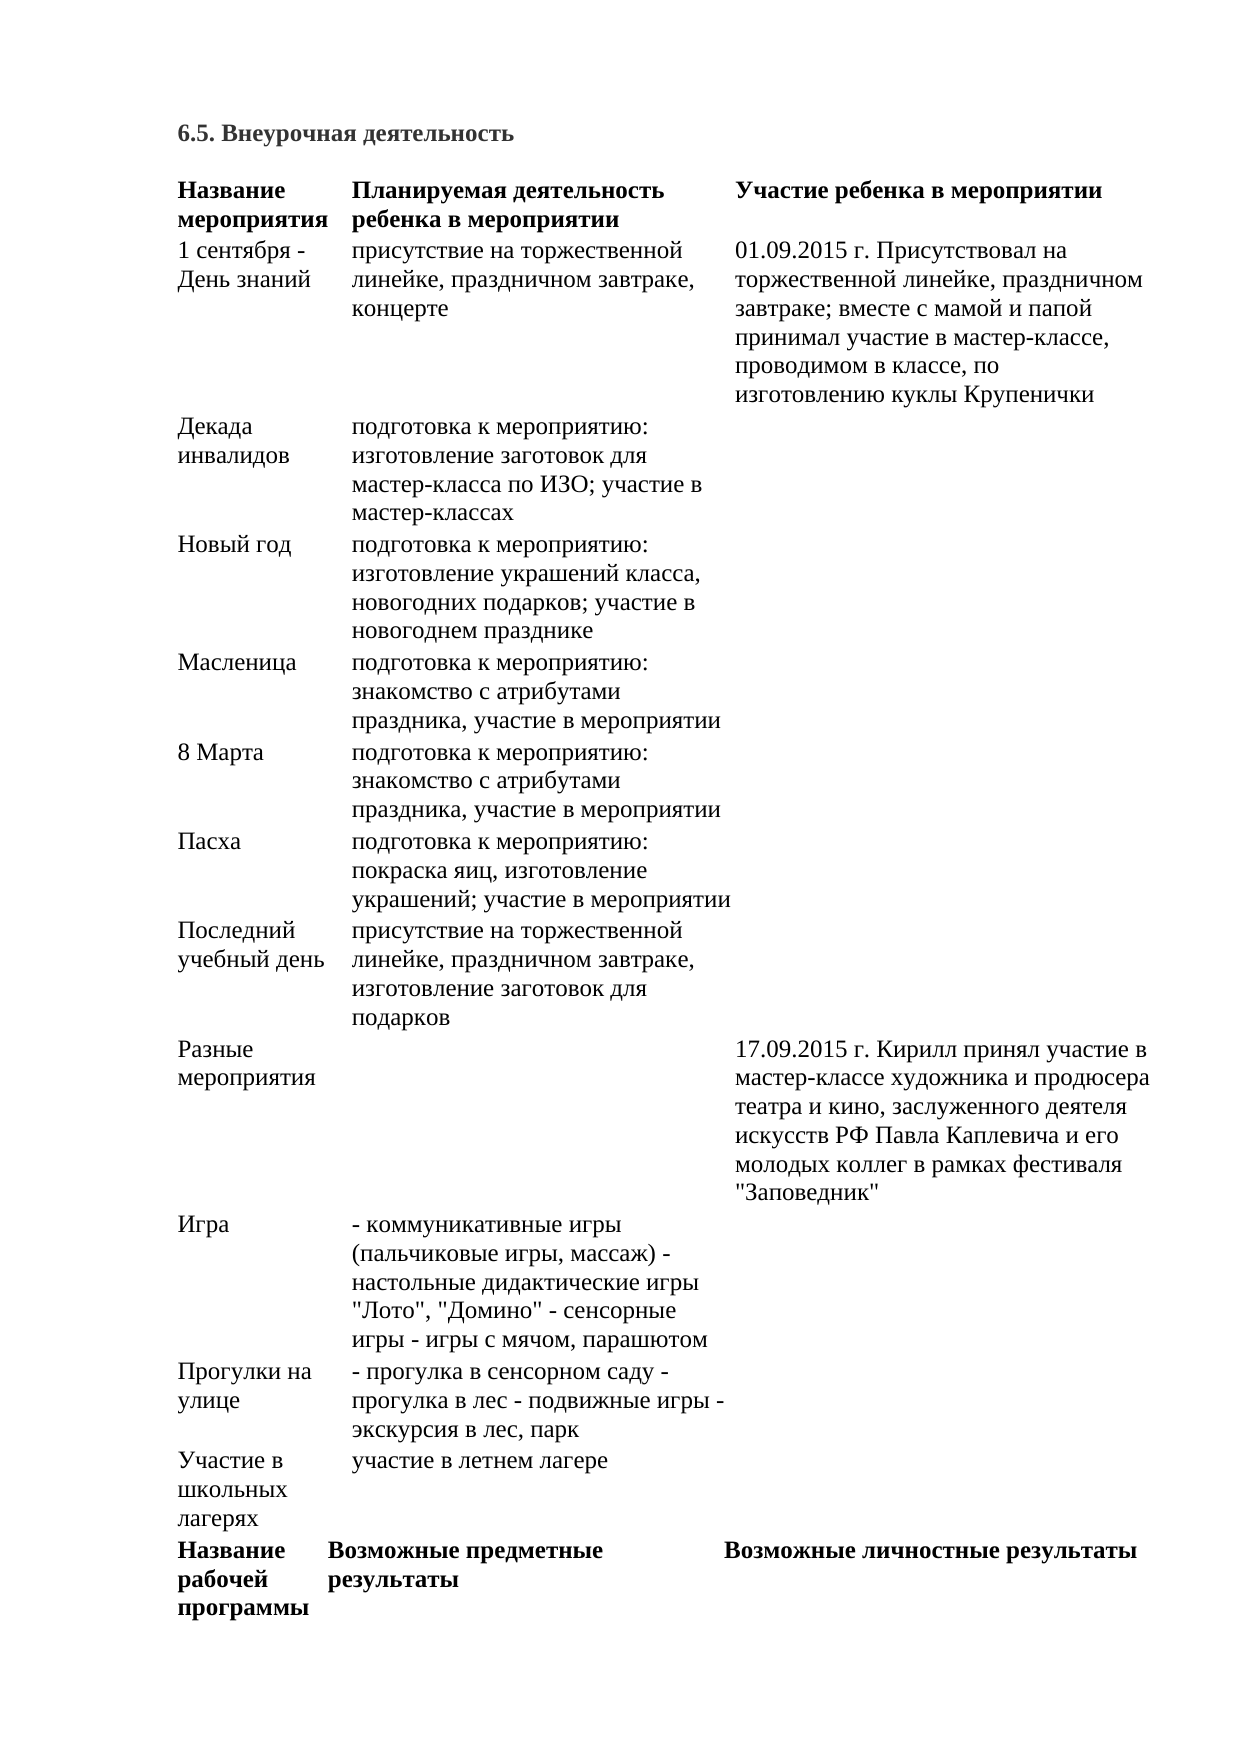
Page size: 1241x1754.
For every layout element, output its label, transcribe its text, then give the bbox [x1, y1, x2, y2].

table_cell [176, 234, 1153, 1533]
text 6.5. Внеурочная деятельность [177, 118, 1152, 147]
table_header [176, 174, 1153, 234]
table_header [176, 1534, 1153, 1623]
